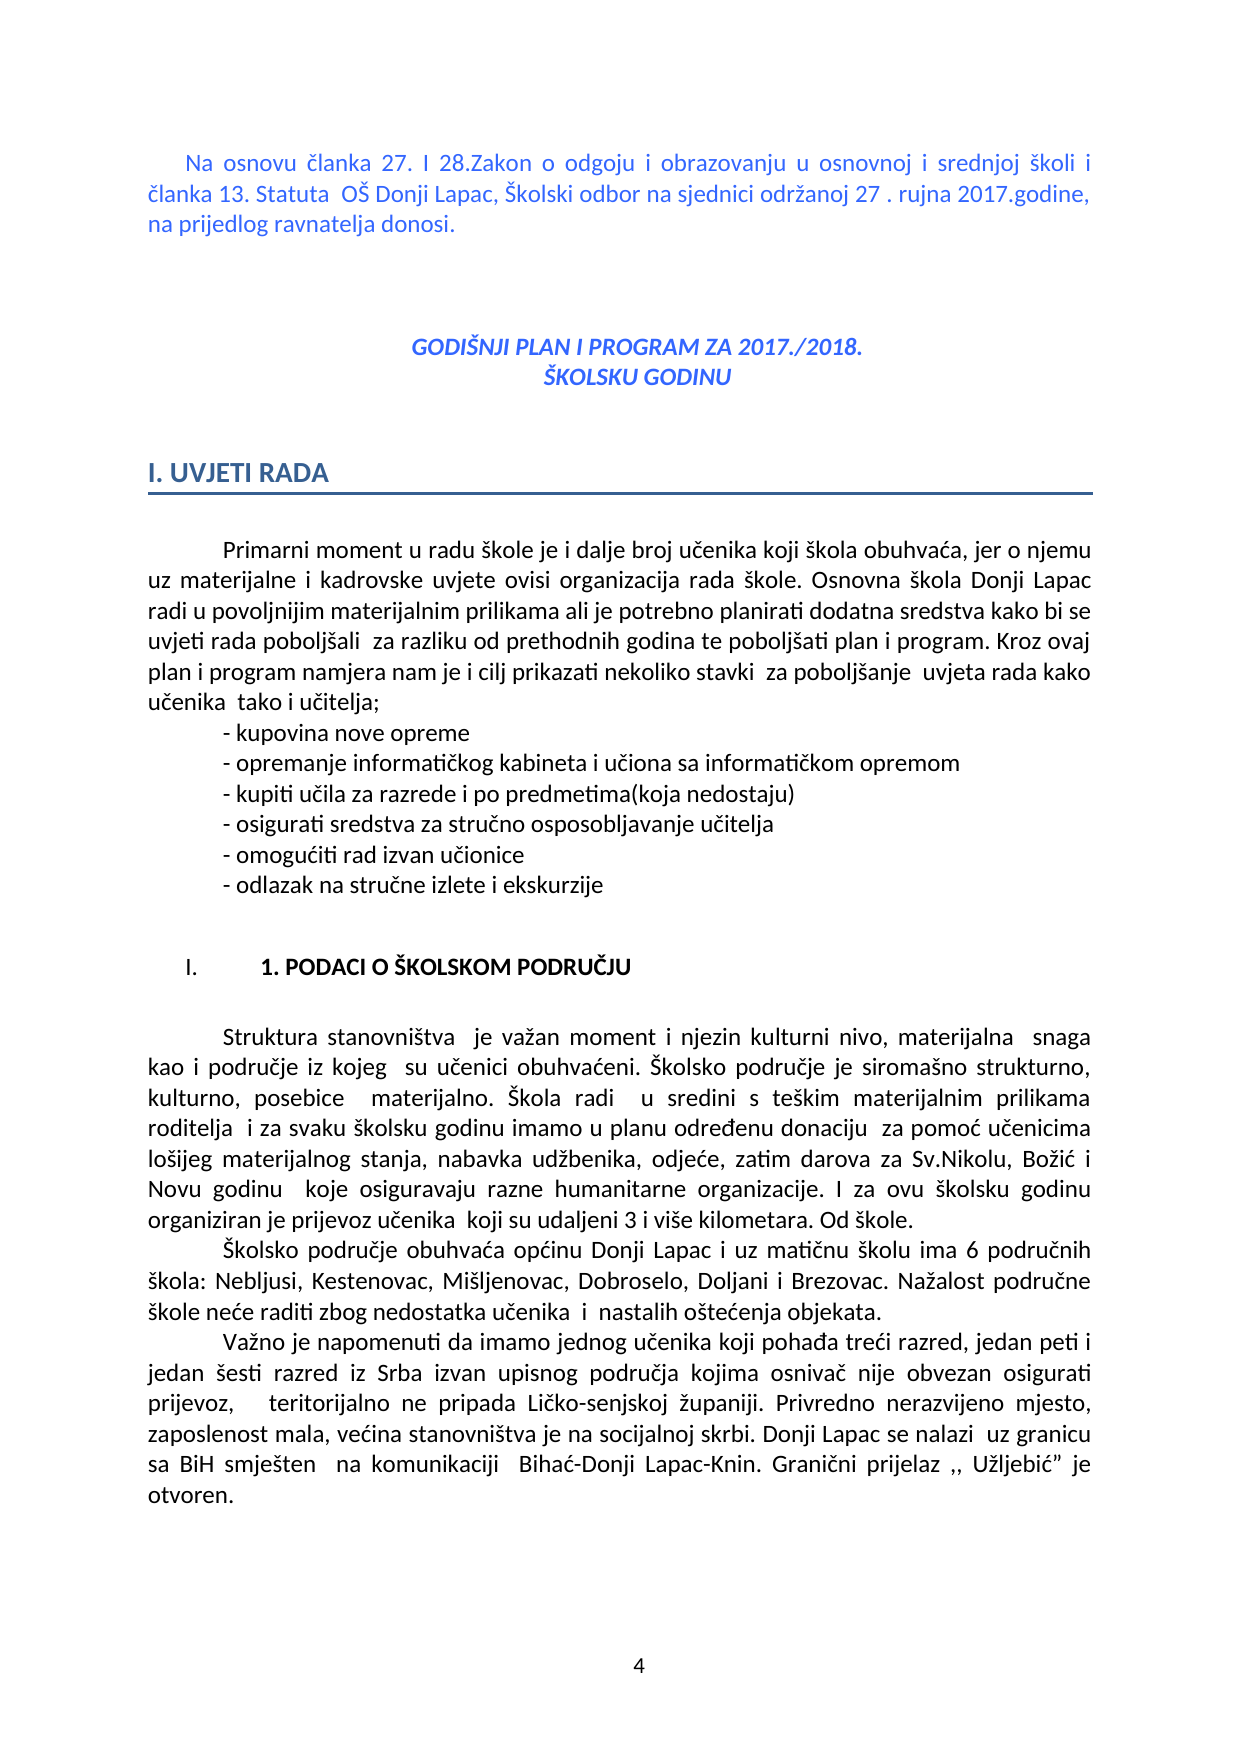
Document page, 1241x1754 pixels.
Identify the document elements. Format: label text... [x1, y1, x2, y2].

text - omogućiti rad izvan učionice [148, 839, 1093, 870]
text Školsko područje obuhvaća općinu Donji Lapac i uz matičnu školu ima 6 područnih škola: Nebljusi, Kestenovac, Mišljenovac, Dobroselo, Doljani i Brezovac. Nažalost područne škole neće raditi zbog nedostatka učenika i nastalih oštećenja objekata. [148, 1234, 1093, 1326]
text ŠKOLSKU GODINU [148, 361, 1093, 392]
text Primarni moment u radu škole je i dalje broj učenika koji škola obuhvaća, jer o njemu uz materijalne i kadrovske uvjete ovisi organizacija rada škole. Osnovna škola Donji Lapac radi u povoljnijim materijalnim prilikama ali je potrebno planirati dodatna sredstva kako bi se uvjeti rada poboljšali za razliku od prethodnih godina te poboljšati plan i program. Kroz ovaj plan i program namjera nam je i cilj prikazati nekoliko stavki za poboljšanje uvjeta rada kako učenika tako i učitelja; [148, 534, 1093, 717]
text GODIŠNJI PLAN I PROGRAM ZA 2017./2018. [148, 331, 1093, 361]
text Struktura stanovništva je važan moment i njezin kulturni nivo, materijalna snaga kao i područje iz kojeg su učenici obuhvaćeni. Školsko područje je siromašno strukturno, kulturno, posebice materijalno. Škola radi u sredini s teškim materijalnim prilikama roditelja i za svaku školsku godinu imamo u planu određenu donaciju za pomoć učenicima lošijeg materijalnog stanja, nabavka udžbenika, odjeće, zatim darova za Sv.Nikolu, Božić i Novu godinu koje osiguravaju razne humanitarne organizacije. I za ovu školsku godinu organiziran je prijevoz učenika koji su udaljeni 3 i više kilometara. Od škole. [148, 1021, 1093, 1234]
list 1. PODACI O ŠKOLSKOM PODRUČJU [185, 952, 1093, 982]
text - kupiti učila za razrede i po predmetima(koja nedostaju) [148, 778, 1093, 809]
text Na osnovu članka 27. I 28.Zakon o odgoju i obrazovanju u osnovnoj i srednjoj školi i članka 13. Statuta OŠ Donji Lapac, Školski odbor na sjednici održanoj 27 . rujna 2017.godine, na prijedlog ravnatelja donosi. [148, 148, 1093, 239]
subtitle I. UVJETI RADA [148, 454, 1093, 492]
text - kupovina nove opreme [148, 717, 1093, 748]
text - opremanje informatičkog kabineta i učiona sa informatičkom opremom [148, 748, 1093, 778]
text - osigurati sredstva za stručno osposobljavanje učitelja [148, 809, 1093, 839]
text Važno je napomenuti da imamo jednog učenika koji pohađa treći razred, jedan peti i jedan šesti razred iz Srba izvan upisnog područja kojima osnivač nije obvezan osigurati prijevoz, teritorijalno ne pripada Ličko-senjskoj županiji. Privredno nerazvijeno mjesto, zaposlenost mala, većina stanovništva je na socijalnoj skrbi. Donji Lapac se nalazi uz granicu sa BiH smješten na komunikaciji Bihać-Donji Lapac-Knin. Granični prijelaz ,, Užljebić” je otvoren. [148, 1326, 1093, 1509]
text - odlazak na stručne izlete i ekskurzije [148, 870, 1093, 900]
